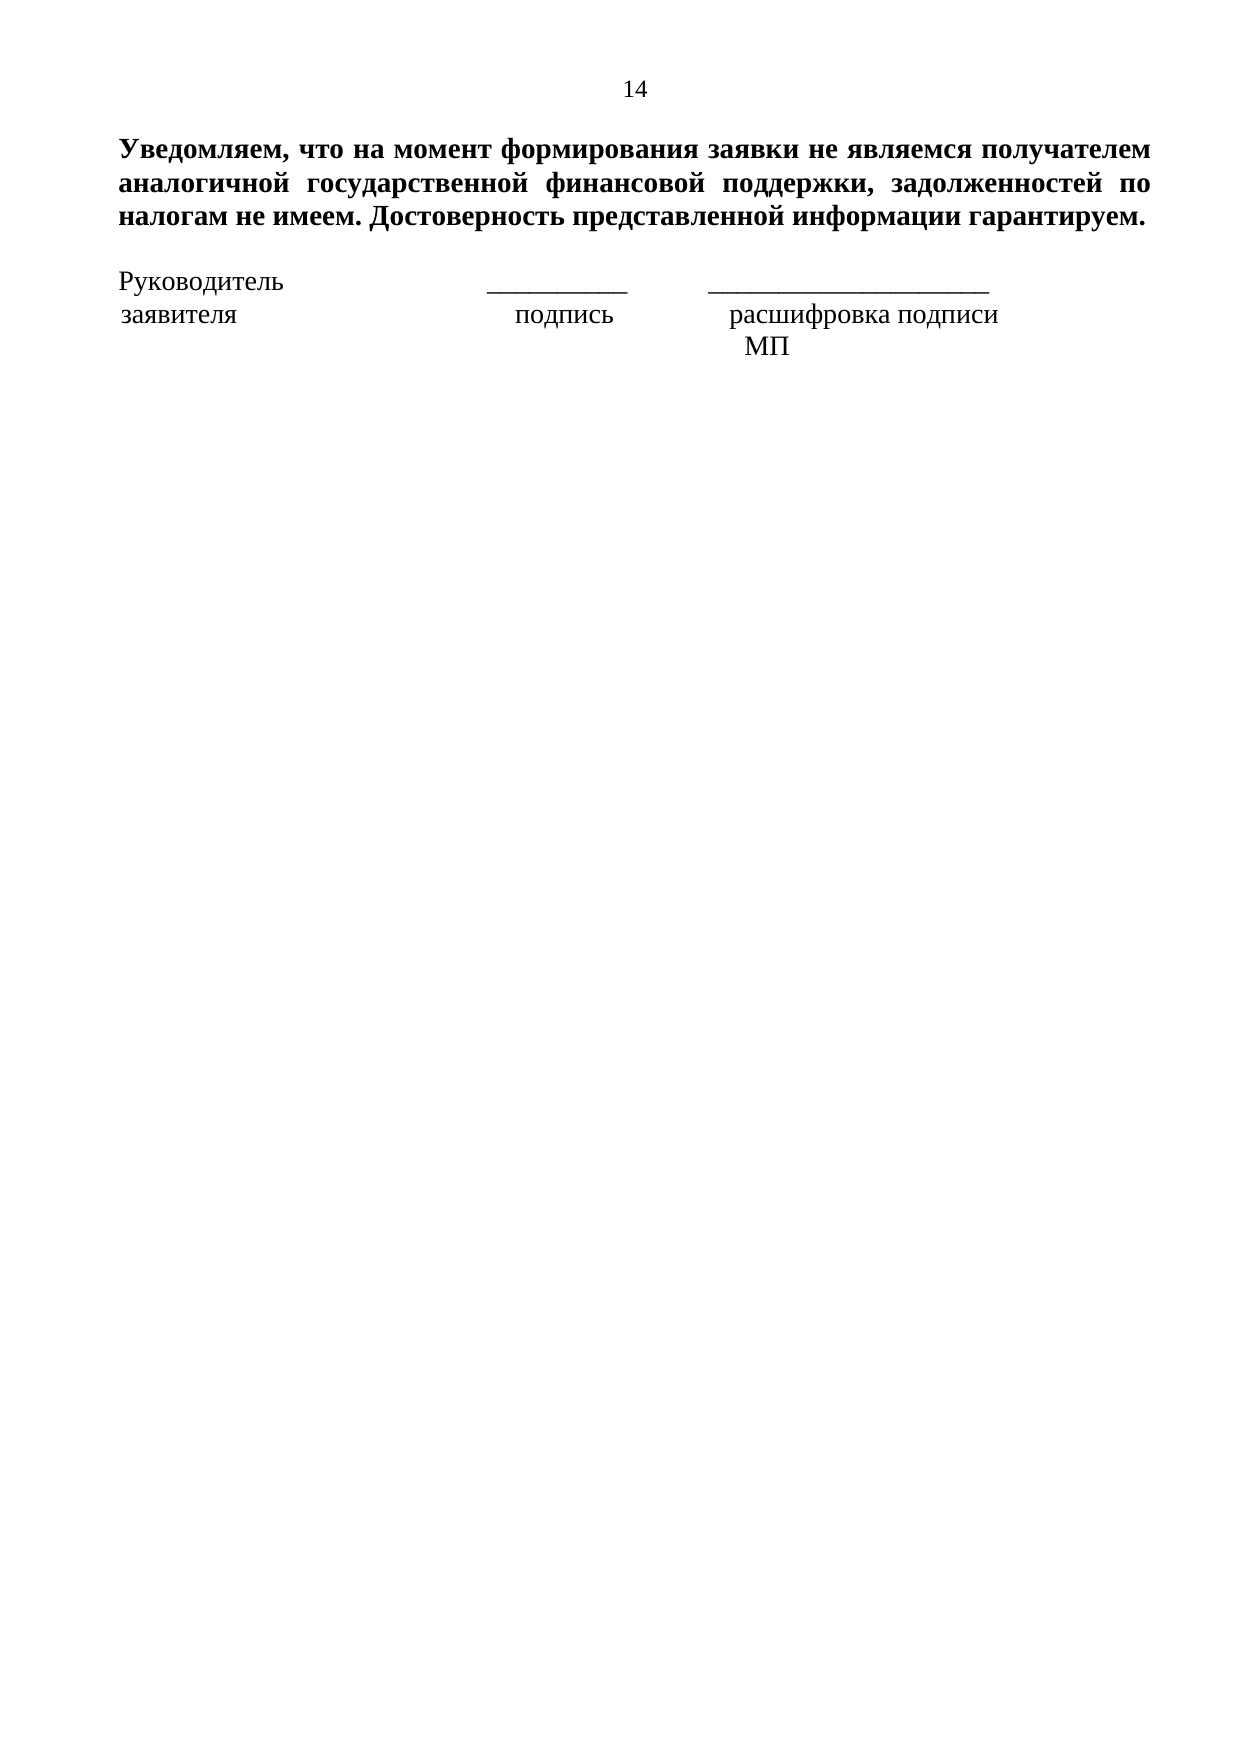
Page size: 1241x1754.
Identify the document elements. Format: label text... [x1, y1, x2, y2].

text Уведомляем, что на момент формирования заявки не являемся получателем аналогичной государственной финансовой поддержки, задолженностей по налогам не имеем. Достоверность представленной информации гарантируем. [118, 131, 1152, 232]
text Руководитель __________ ____________________ [118, 264, 1152, 297]
text заявителя подпись расшифровка подписи [118, 297, 1152, 329]
text МП [744, 329, 1152, 361]
